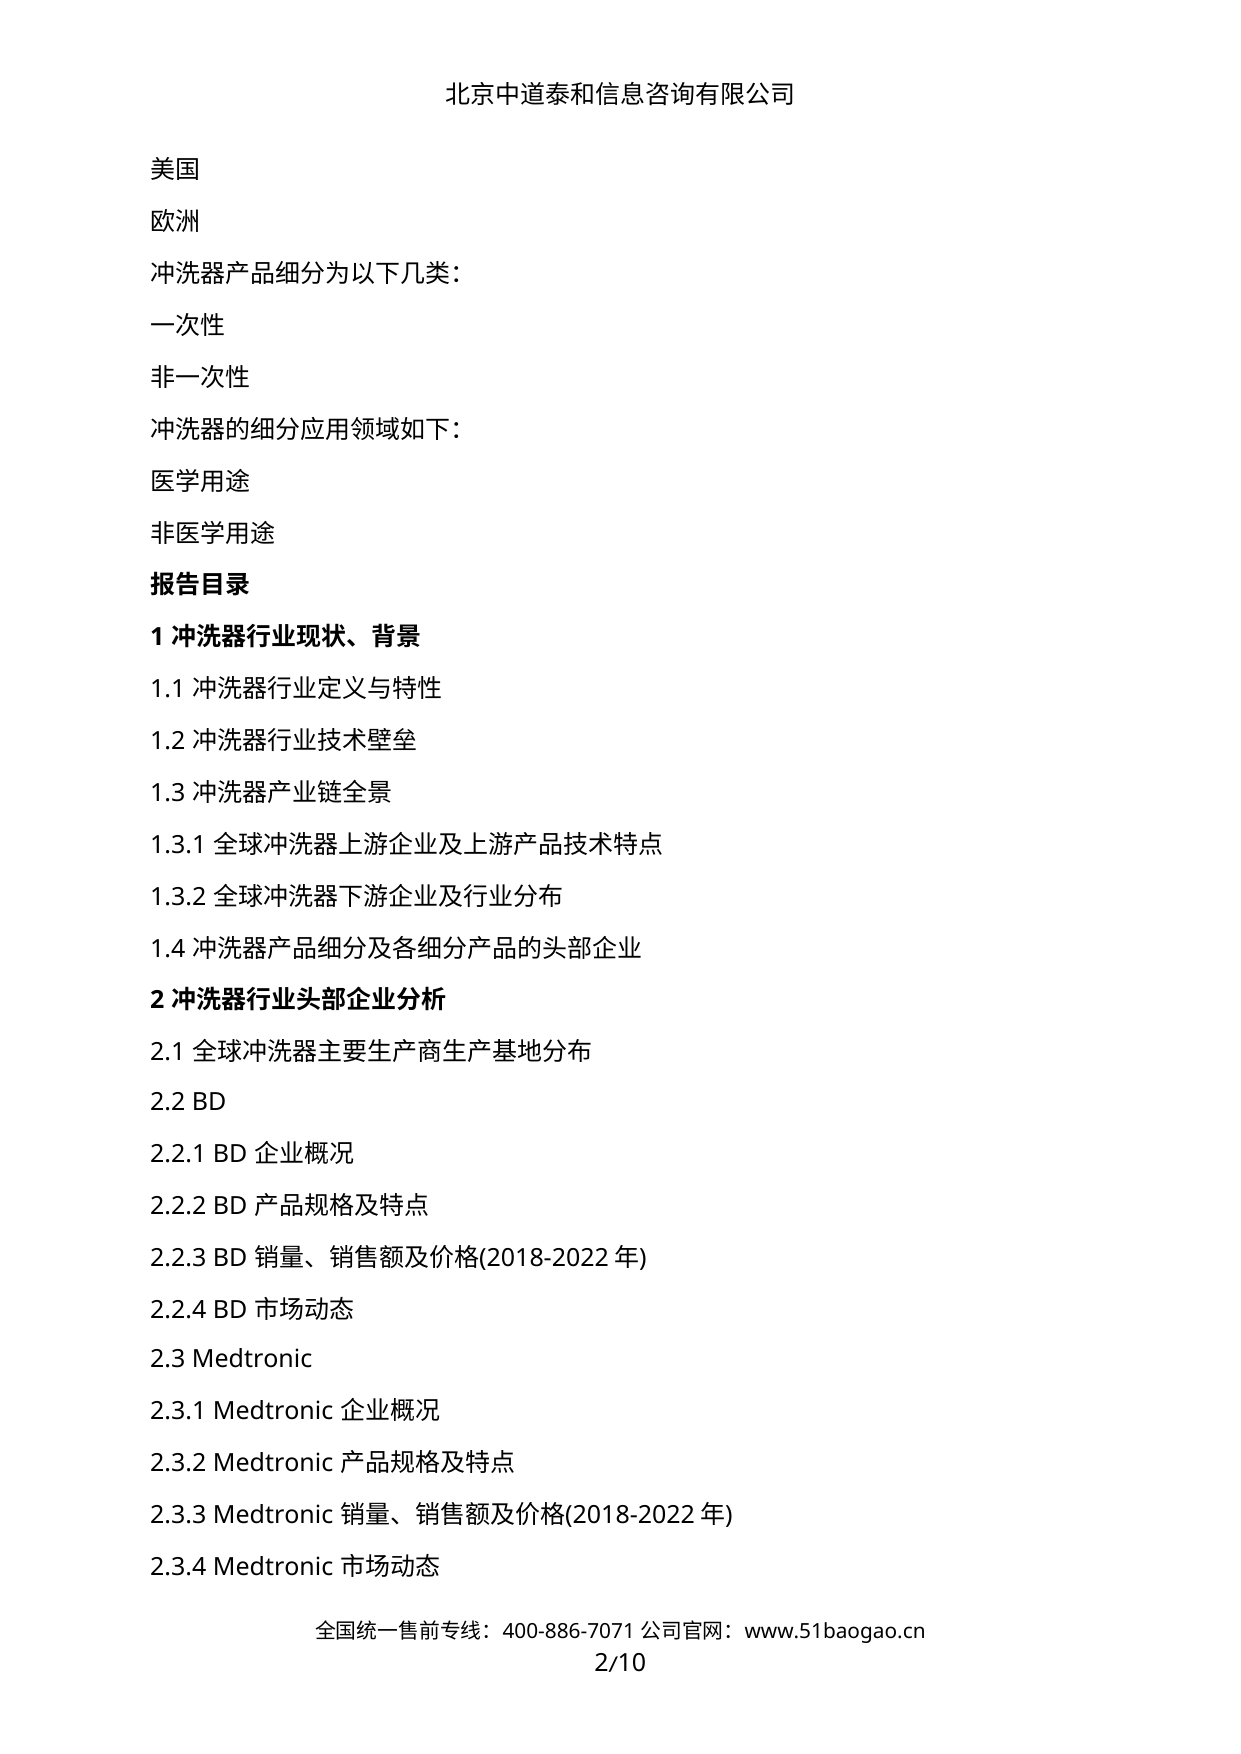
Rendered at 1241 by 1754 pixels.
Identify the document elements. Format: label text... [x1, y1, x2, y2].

text 2.2.4 BD 市场动态 [150, 1289, 1090, 1325]
text 1.3.2 全球冲洗器下游企业及行业分布 [150, 876, 1090, 912]
text 2.1 全球冲洗器主要生产商生产基地分布 [150, 1032, 1090, 1068]
text 报告目录 [150, 565, 1090, 601]
text 2.2.3 BD 销量、销售额及价格(2018-2022年) [150, 1237, 1090, 1273]
text 1.3.1 全球冲洗器上游企业及上游产品技术特点 [150, 824, 1090, 861]
text 2.2 BD [150, 1084, 1090, 1118]
text 1.1 冲洗器行业定义与特性 [150, 669, 1090, 705]
text 非一次性 [150, 357, 1090, 394]
text 2.3.1 Medtronic 企业概况 [150, 1391, 1090, 1427]
text 美国 [150, 150, 1090, 186]
text 非医学用途 [150, 513, 1090, 549]
text 1.4 冲洗器产品细分及各细分产品的头部企业 [150, 928, 1090, 964]
text 2.3 Medtronic [150, 1341, 1090, 1375]
text 2.3.3 Medtronic 销量、销售额及价格(2018-2022年) [150, 1494, 1090, 1531]
text 2.3.2 Medtronic 产品规格及特点 [150, 1442, 1090, 1479]
text 冲洗器产品细分为以下几类： [150, 254, 1090, 290]
text 欧洲 [150, 202, 1090, 238]
text 1.2 冲洗器行业技术壁垒 [150, 721, 1090, 757]
text 2 冲洗器行业头部企业分析 [150, 980, 1090, 1016]
text 1.3 冲洗器产业链全景 [150, 772, 1090, 809]
text 2.3.4 Medtronic 市场动态 [150, 1546, 1090, 1582]
text 医学用途 [150, 461, 1090, 497]
text 2.2.2 BD 产品规格及特点 [150, 1185, 1090, 1222]
text 一次性 [150, 306, 1090, 342]
text 冲洗器的细分应用领域如下： [150, 409, 1090, 446]
text 2.2.1 BD 企业概况 [150, 1133, 1090, 1170]
text 1 冲洗器行业现状、背景 [150, 617, 1090, 653]
